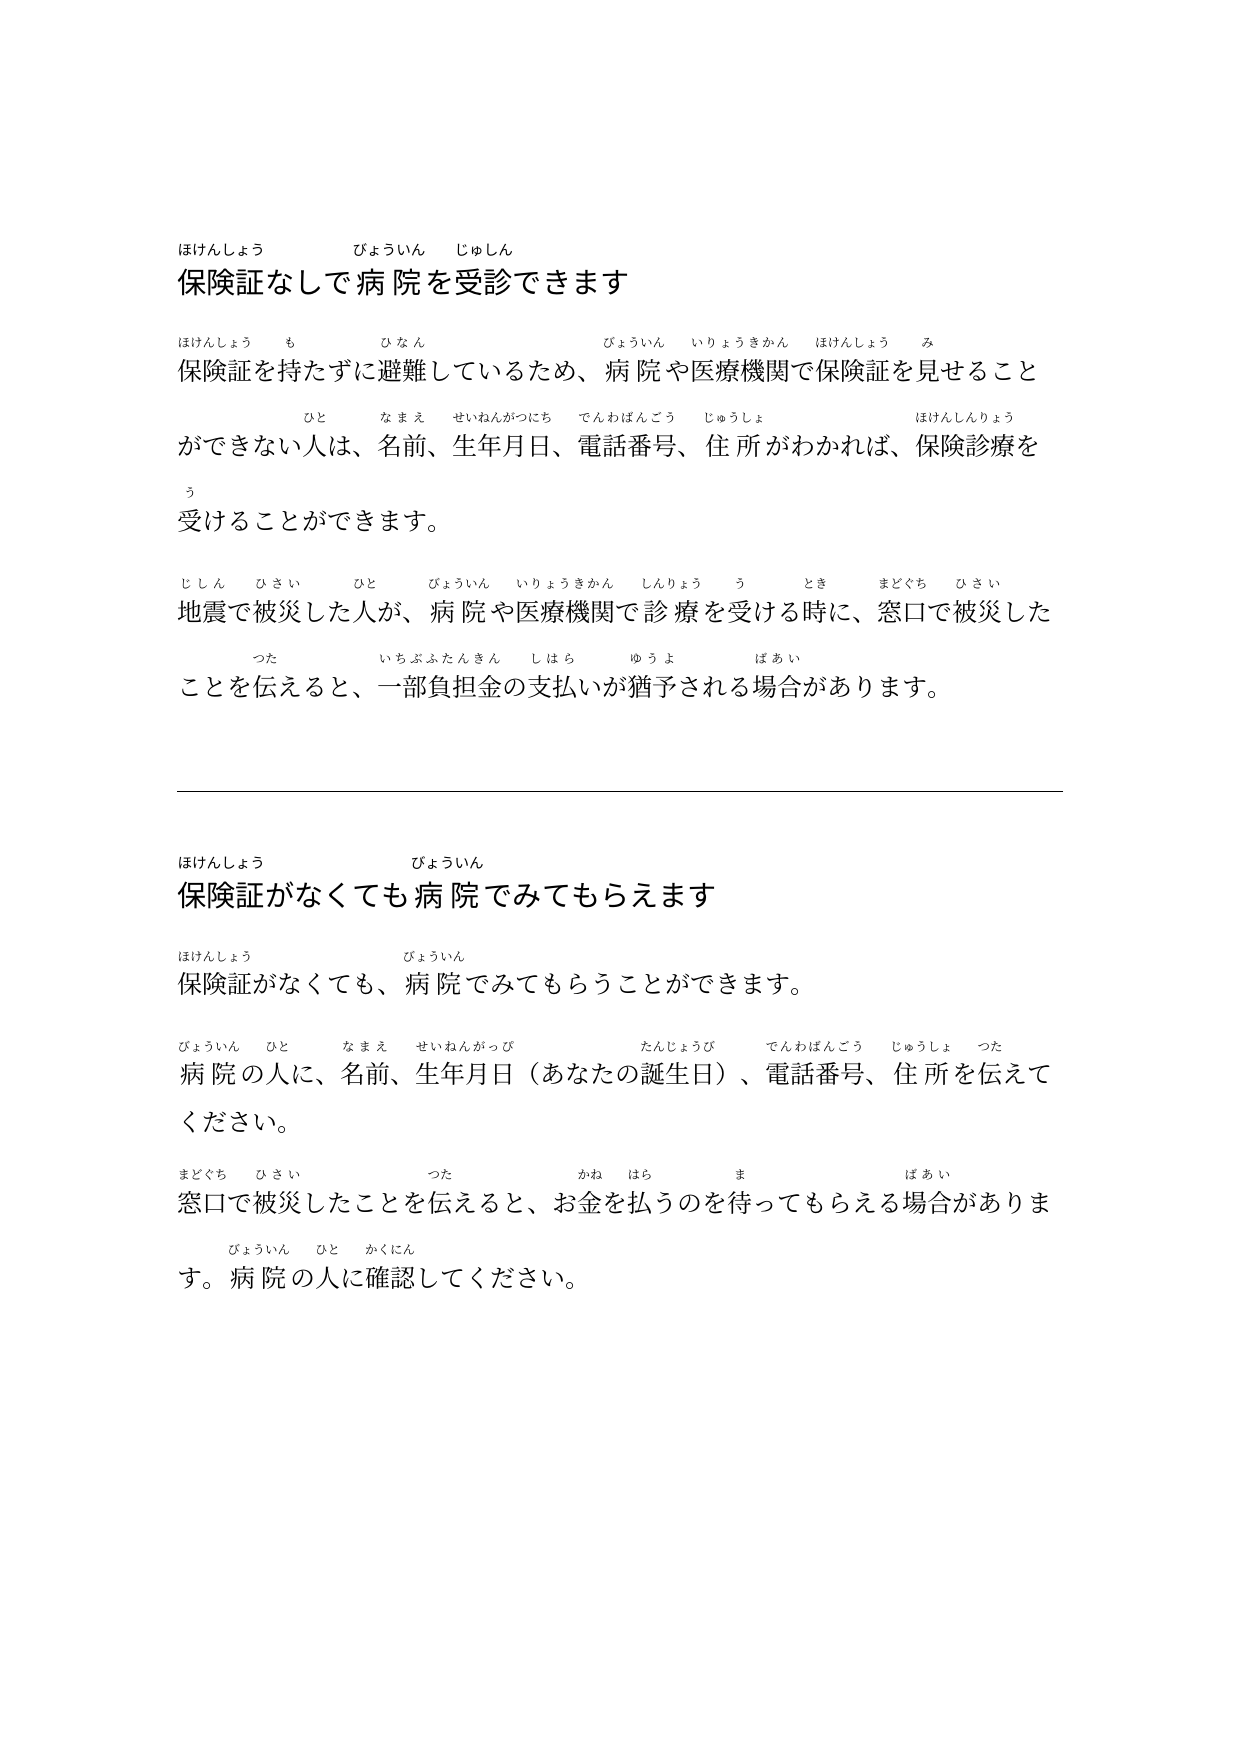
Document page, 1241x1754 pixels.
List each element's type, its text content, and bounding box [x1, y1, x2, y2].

text がなくてもでみてもらえます [177, 845, 1063, 920]
text のに、、（あなたの）、、をえてください。 [177, 1027, 1063, 1139]
text なしでをできます [177, 232, 1063, 307]
text がなくても、でみてもらうことができます。 [177, 936, 1063, 1011]
text でしたことをえると、おをうのをってもらえるがあります。のにしてください。 [177, 1155, 1063, 1305]
text でしたが、やでをけるに、でしたことをえると、のいがされるがあります。 [177, 564, 1063, 714]
text をたずにしているため、やでをせることができないは、、、、がわかれば、をけることができます。 [177, 323, 1063, 548]
